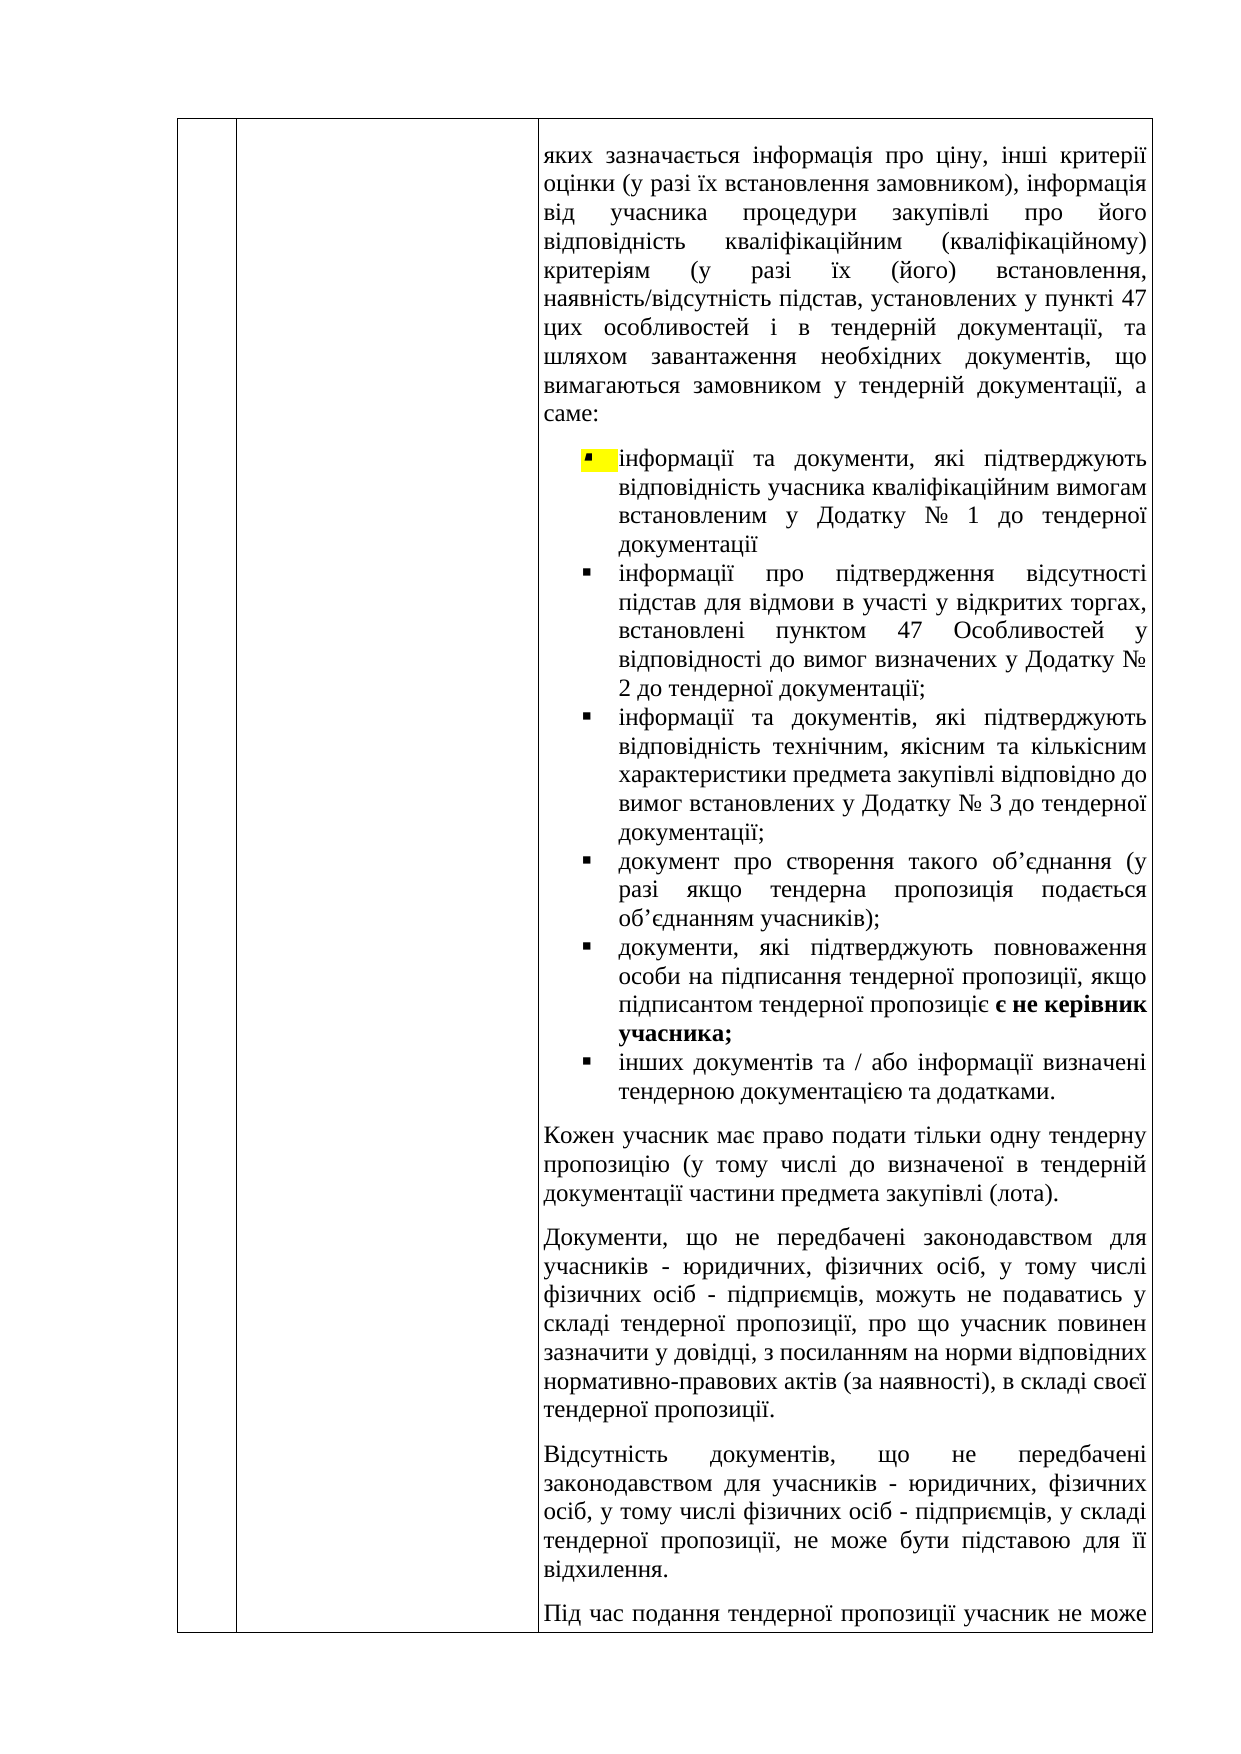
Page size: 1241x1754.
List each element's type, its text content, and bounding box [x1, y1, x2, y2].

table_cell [539, 119, 1152, 1632]
table_cell 1 [178, 119, 236, 1632]
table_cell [237, 119, 538, 1632]
